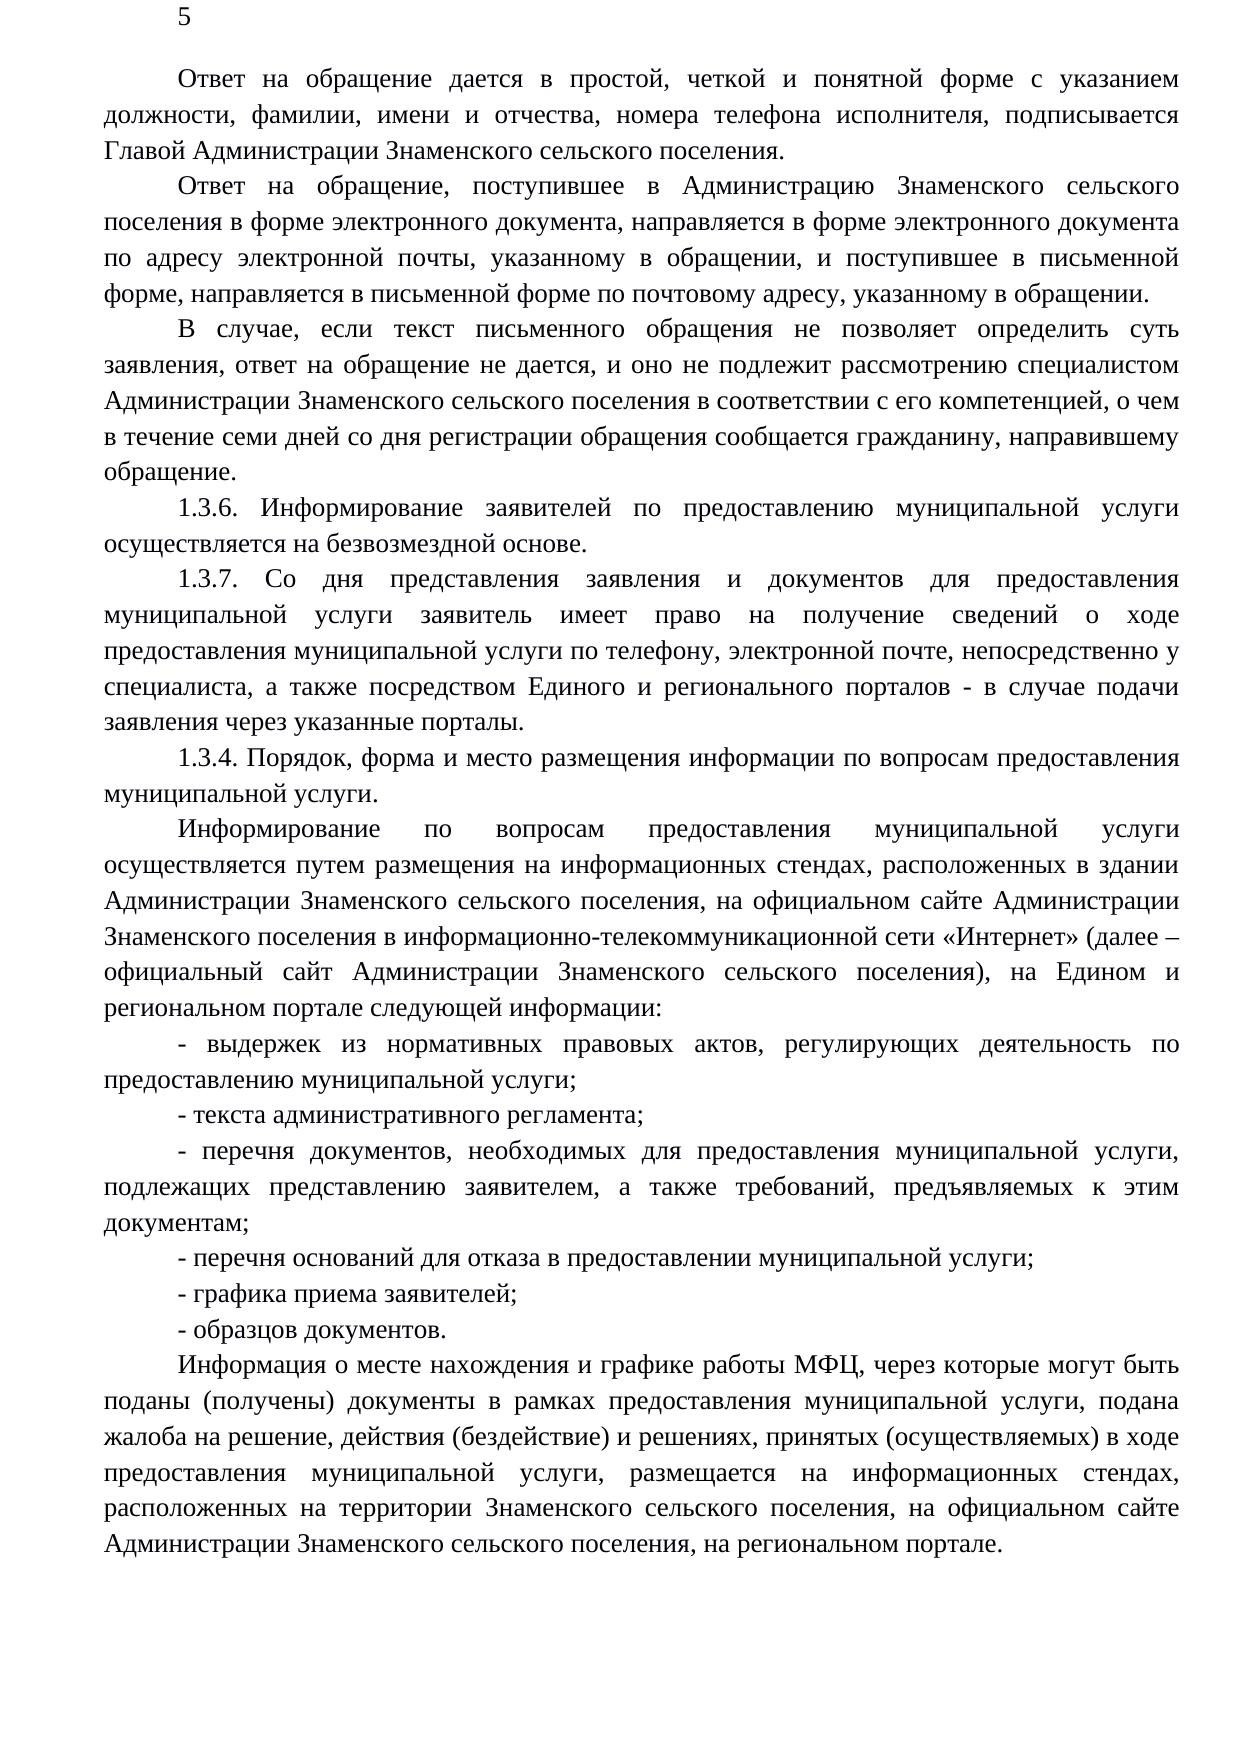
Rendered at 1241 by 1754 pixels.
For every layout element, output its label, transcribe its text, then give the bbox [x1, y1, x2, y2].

list Информация о месте нахождения и графике работы МФЦ, через которые могут быть поданы (получены) документы в рамках предоставления муниципальной услуги, подана жалоба на решение, действия (бездействие) и решениях, принятых (осуществляемых) в ходе предоставления муниципальной услуги, размещается на информационных стендах, расположенных на территории Знаменского сельского поселения, на официальном сайте Администрации Знаменского сельского поселения, на региональном портале. [103, 1348, 1181, 1408]
list Информация о месте нахождения и графике работы МФЦ, через которые могут быть поданы (получены) документы в рамках предоставления муниципальной услуги, подана жалоба на решение, действия (бездействие) и решениях, принятых (осуществляемых) в ходе предоставления муниципальной услуги, размещается на информационных стендах, расположенных на территории Знаменского сельского поселения, на официальном сайте Администрации Знаменского сельского поселения, на региональном портале. [103, 1409, 1181, 1444]
list - перечня оснований для отказа в предоставлении муниципальной услуги; [103, 1241, 1181, 1272]
list 1.3.4. Порядок, форма и место размещения информации по вопросам предоставления муниципальной услуги. [103, 741, 1181, 808]
list Ответ на обращение, поступившее в Администрацию Знаменского сельского поселения в форме электронного документа, направляется в форме электронного документа по адресу электронной почты, указанному в обращении, и поступившее в письменной форме, направляется в письменной форме по почтовому адресу, указанному в обращении. [103, 169, 1181, 308]
list Ответ на обращение дается в простой, четкой и понятной форме с указанием должности, фамилии, имени и отчества, номера телефона исполнителя, подписывается Главой Администрации Знаменского сельского поселения. [103, 62, 1181, 165]
list 1.3.6. Информирование заявителей по предоставлению муниципальной услуги осуществляется на безвозмездной основе. [103, 491, 1181, 558]
list Информация о месте нахождения и графике работы МФЦ, через которые могут быть поданы (получены) документы в рамках предоставления муниципальной услуги, подана жалоба на решение, действия (бездействие) и решениях, принятых (осуществляемых) в ходе предоставления муниципальной услуги, размещается на информационных стендах, расположенных на территории Знаменского сельского поселения, на официальном сайте Администрации Знаменского сельского поселения, на региональном портале. [103, 1481, 1181, 1558]
list В случае, если текст письменного обращения не позволяет определить суть заявления, ответ на обращение не дается, и оно не подлежит рассмотрению специалистом Администрации Знаменского сельского поселения в соответствии с его компетенцией, о чем в течение семи дней со дня регистрации обращения сообщается гражданину, направившему обращение. [103, 312, 1181, 486]
list - выдержек из нормативных правовых актов, регулирующих деятельность по предоставлению муниципальной услуги; [103, 1027, 1181, 1094]
list - образцов документов. [103, 1313, 1181, 1344]
list 1.3.7. Со дня представления заявления и документов для предоставления муниципальной услуги заявитель имеет право на получение сведений о ходе предоставления муниципальной услуги по телефону, электронной почте, непосредственно у специалиста, а также посредством Единого и регионального порталов - в случае подачи заявления через указанные порталы. [103, 562, 1181, 737]
list Информирование по вопросам предоставления муниципальной услуги осуществляется путем размещения на информационных стендах, расположенных в здании Администрации Знаменского сельского поселения, на официальном сайте Администрации Знаменского поселения в информационно-телекоммуникационной сети «Интернет» (далее – официальный сайт Администрации Знаменского сельского поселения), на Едином и региональном портале следующей информации: [103, 813, 1181, 1022]
list Информация о месте нахождения и графике работы МФЦ, через которые могут быть поданы (получены) документы в рамках предоставления муниципальной услуги, подана жалоба на решение, действия (бездействие) и решениях, принятых (осуществляемых) в ходе предоставления муниципальной услуги, размещается на информационных стендах, расположенных на территории Знаменского сельского поселения, на официальном сайте Администрации Знаменского сельского поселения, на региональном портале. [103, 1445, 1181, 1480]
list - текста административного регламента; [103, 1098, 1181, 1129]
list - перечня документов, необходимых для предоставления муниципальной услуги, подлежащих представлению заявителем, а также требований, предъявляемых к этим документам; [103, 1134, 1181, 1237]
list - графика приема заявителей; [103, 1277, 1181, 1308]
